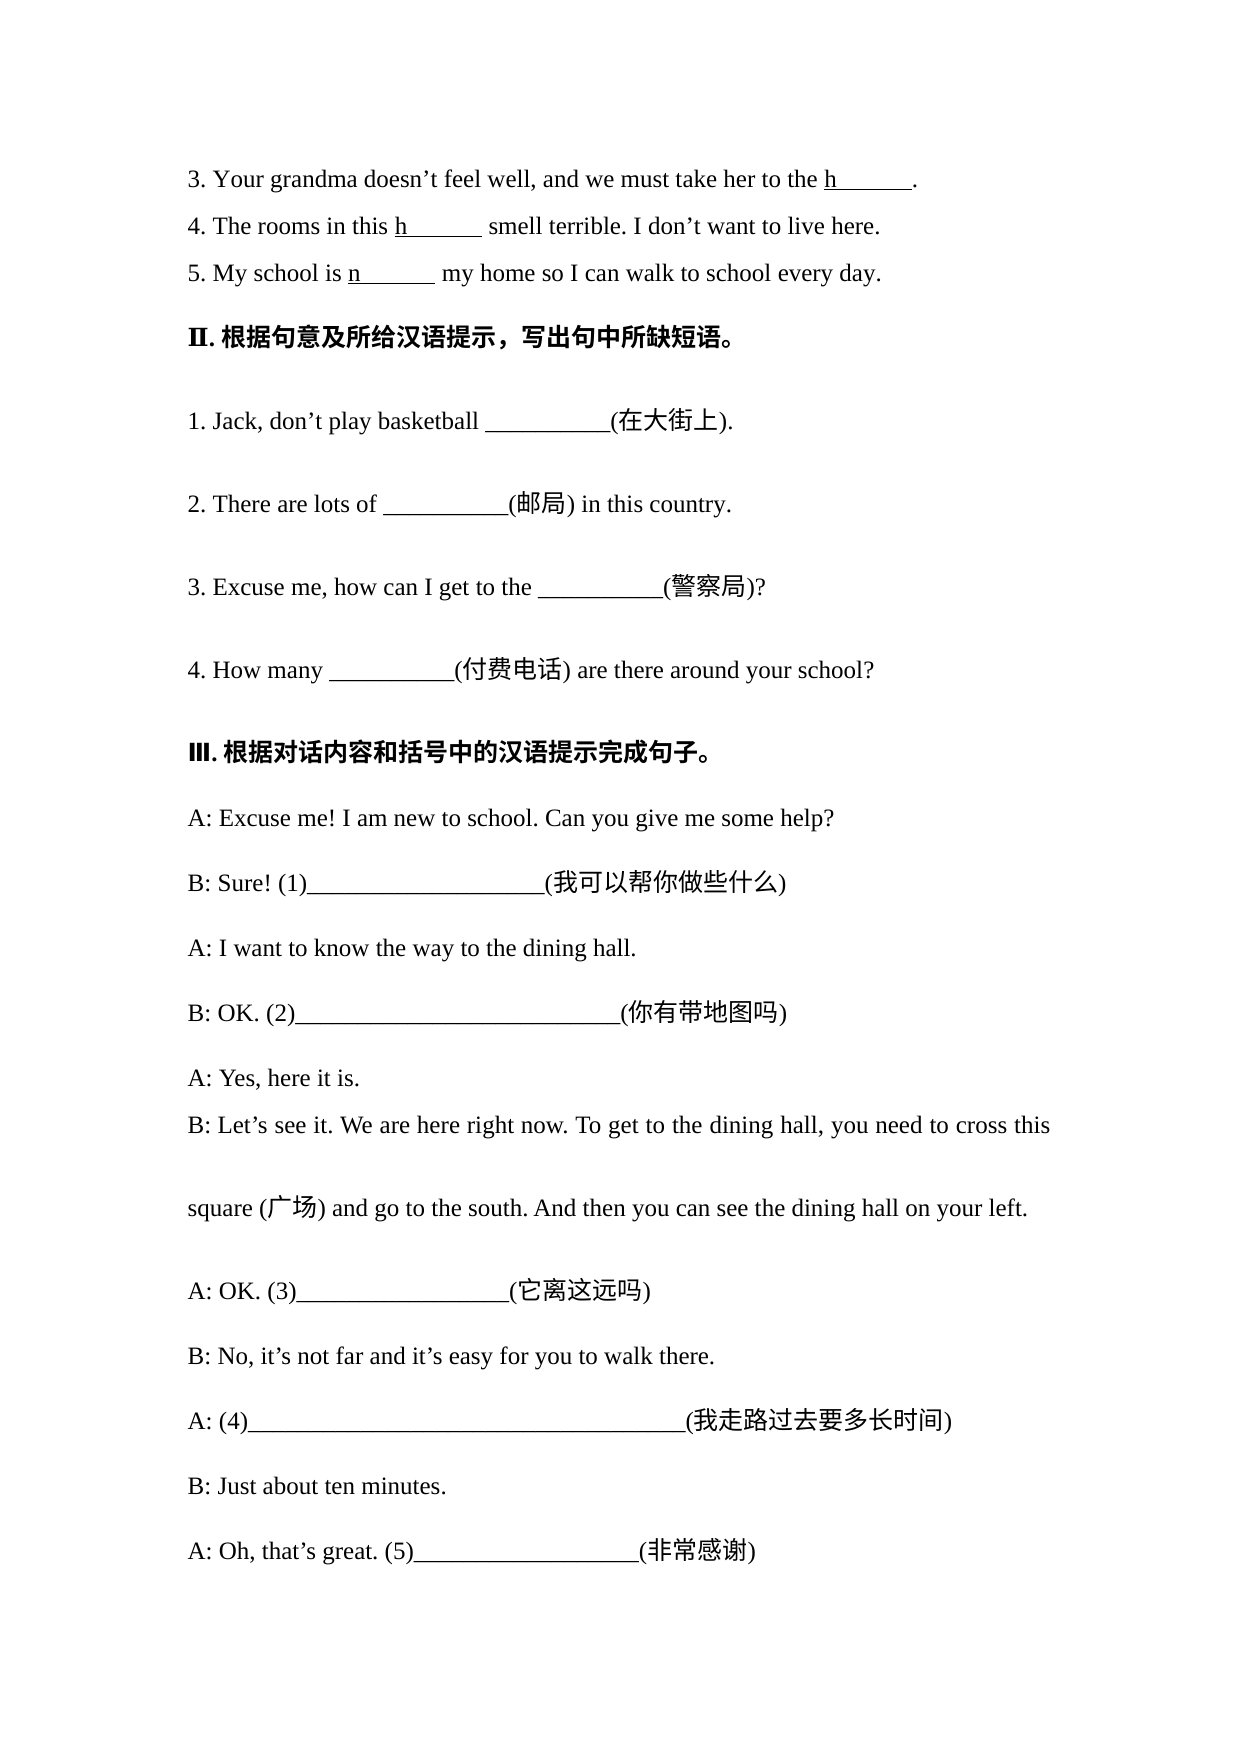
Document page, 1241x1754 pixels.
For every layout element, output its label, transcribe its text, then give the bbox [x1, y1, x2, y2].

text 4. How many __________(付费电话) are there around your school? [187, 635, 1053, 700]
text A: OK. (3)_________________(它离这远吗) [187, 1256, 1053, 1321]
text 5. My school is n my home so I can walk to school every day. [187, 256, 1053, 288]
text A: Yes, here it is. [187, 1061, 1053, 1094]
text 4. The rooms in this h smell terrible. I don’t want to live here. [187, 209, 1053, 241]
text A: (4)___________________________________(我走路过去要多长时间) [187, 1386, 1053, 1451]
text A: I want to know the way to the dining hall. [187, 931, 1053, 964]
text A: Excuse me! I am new to school. Can you give me some help? [187, 801, 1053, 834]
text B: Let’s see it. We are here right now. To get to the dining hall, you need to cross this square (广场) and go to the south. And then you can see the dining hall on your left. [187, 1108, 1053, 1238]
text A: Oh, that’s great. (5)__________________(非常感谢) [187, 1516, 1053, 1581]
text 2. There are lots of __________(邮局) in this country. [187, 469, 1053, 534]
text 3. Excuse me, how can I get to the __________(警察局)? [187, 552, 1053, 617]
text B: Just about ten minutes. [187, 1469, 1053, 1502]
text B: OK. (2)__________________________(你有带地图吗) [187, 978, 1053, 1043]
text 3. Your grandma doesn’t feel well, and we must take her to the h . [187, 162, 1053, 194]
text 1. Jack, don’t play basketball __________(在大街上). [187, 386, 1053, 451]
text Ⅱ. 根据句意及所给汉语提示，写出句中所缺短语。 [187, 303, 1053, 368]
text B: No, it’s not far and it’s easy for you to walk there. [187, 1339, 1053, 1372]
text Ⅲ. 根据对话内容和括号中的汉语提示完成句子。 [187, 718, 1053, 783]
text B: Sure! (1)___________________(我可以帮你做些什么) [187, 848, 1053, 913]
